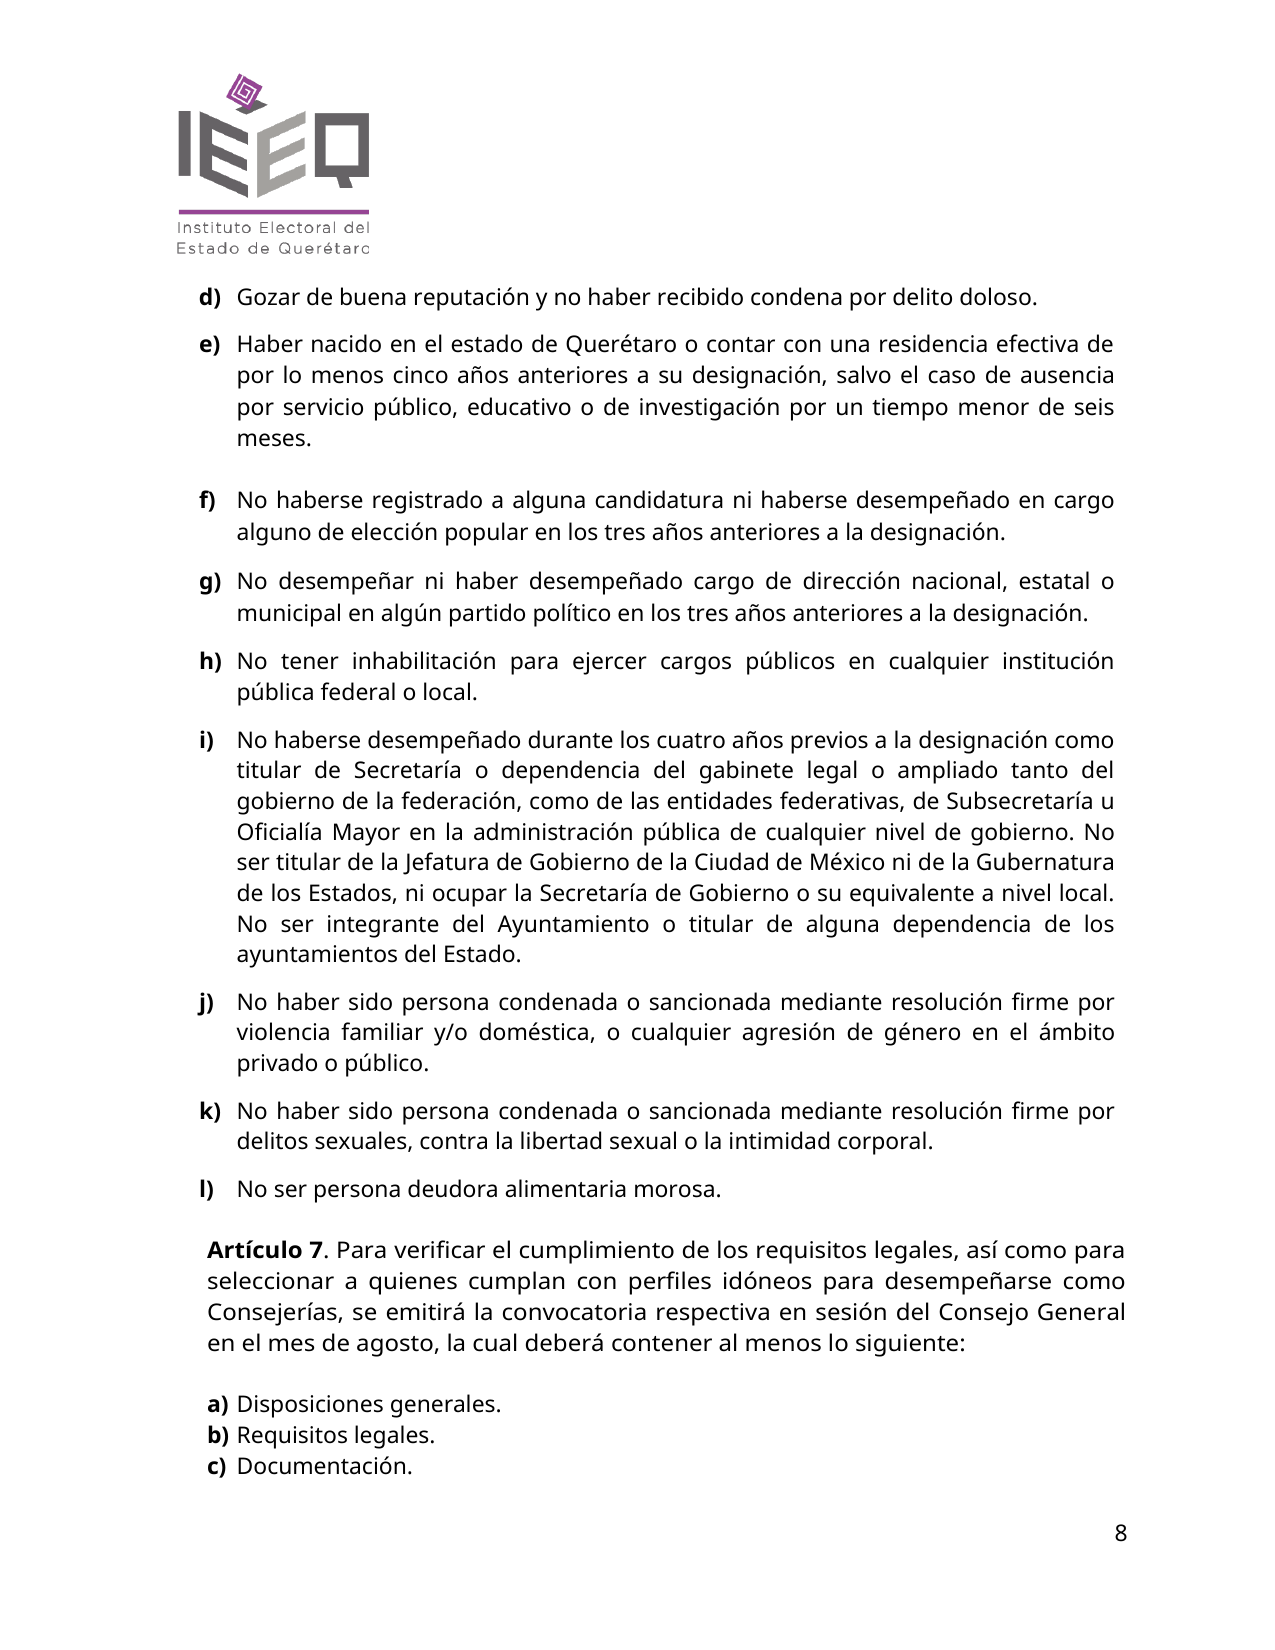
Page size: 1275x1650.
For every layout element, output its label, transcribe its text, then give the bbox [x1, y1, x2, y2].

list No haberse registrado a alguna candidatura ni haberse desempeñado en cargo alguno de elección popular en los tres años anteriores a la designación. [199, 484, 1116, 547]
list Requisitos legales. [207, 1419, 1127, 1450]
list No haberse desempeñado durante los cuatro años previos a la designación como titular de Secretaría o dependencia del gabinete legal o ampliado tanto del gobierno de la federación, como de las entidades federativas, de Subsecretaría u Oficialía Mayor en la administración pública de cualquier nivel de gobierno. No ser titular de la Jefatura de Gobierno de la Ciudad de México ni de la Gubernatura de los Estados, ni ocupar la Secretaría de Gobierno o su equivalente a nivel local. No ser integrante del Ayuntamiento o titular de alguna dependencia de los ayuntamientos del Estado. [199, 724, 1116, 969]
list Gozar de buena reputación y no haber recibido condena por delito doloso. [199, 282, 1116, 311]
list No tener inhabilitación para ejercer cargos públicos en cualquier institución pública federal o local. [199, 645, 1116, 707]
list Documentación. [207, 1450, 1127, 1481]
list No haber sido persona condenada o sancionada mediante resolución firme por delitos sexuales, contra la libertad sexual o la intimidad corporal. [199, 1095, 1116, 1156]
list No haber sido persona condenada o sancionada mediante resolución firme por violencia familiar y/o doméstica, o cualquier agresión de género en el ámbito privado o público. [199, 986, 1116, 1078]
picture [177, 73, 369, 254]
list Haber nacido en el estado de Querétaro o contar con una residencia efectiva de por lo menos cinco años anteriores a su designación, salvo el caso de ausencia por servicio público, educativo o de investigación por un tiempo menor de seis meses. [199, 328, 1116, 453]
text Artículo 7. Para verificar el cumplimiento de los requisitos legales, así como para seleccionar a quienes cumplan con perfiles idóneos para desempeñarse como Consejerías, se emitirá la convocatoria respectiva en sesión del Consejo General en el mes de agosto, la cual deberá contener al menos lo siguiente: [207, 1233, 1127, 1358]
list Disposiciones generales. [207, 1388, 1127, 1419]
list No ser persona deudora alimentaria morosa. [199, 1173, 1116, 1203]
list No desempeñar ni haber desempeñado cargo de dirección nacional, estatal o municipal en algún partido político en los tres años anteriores a la designación. [199, 565, 1116, 628]
